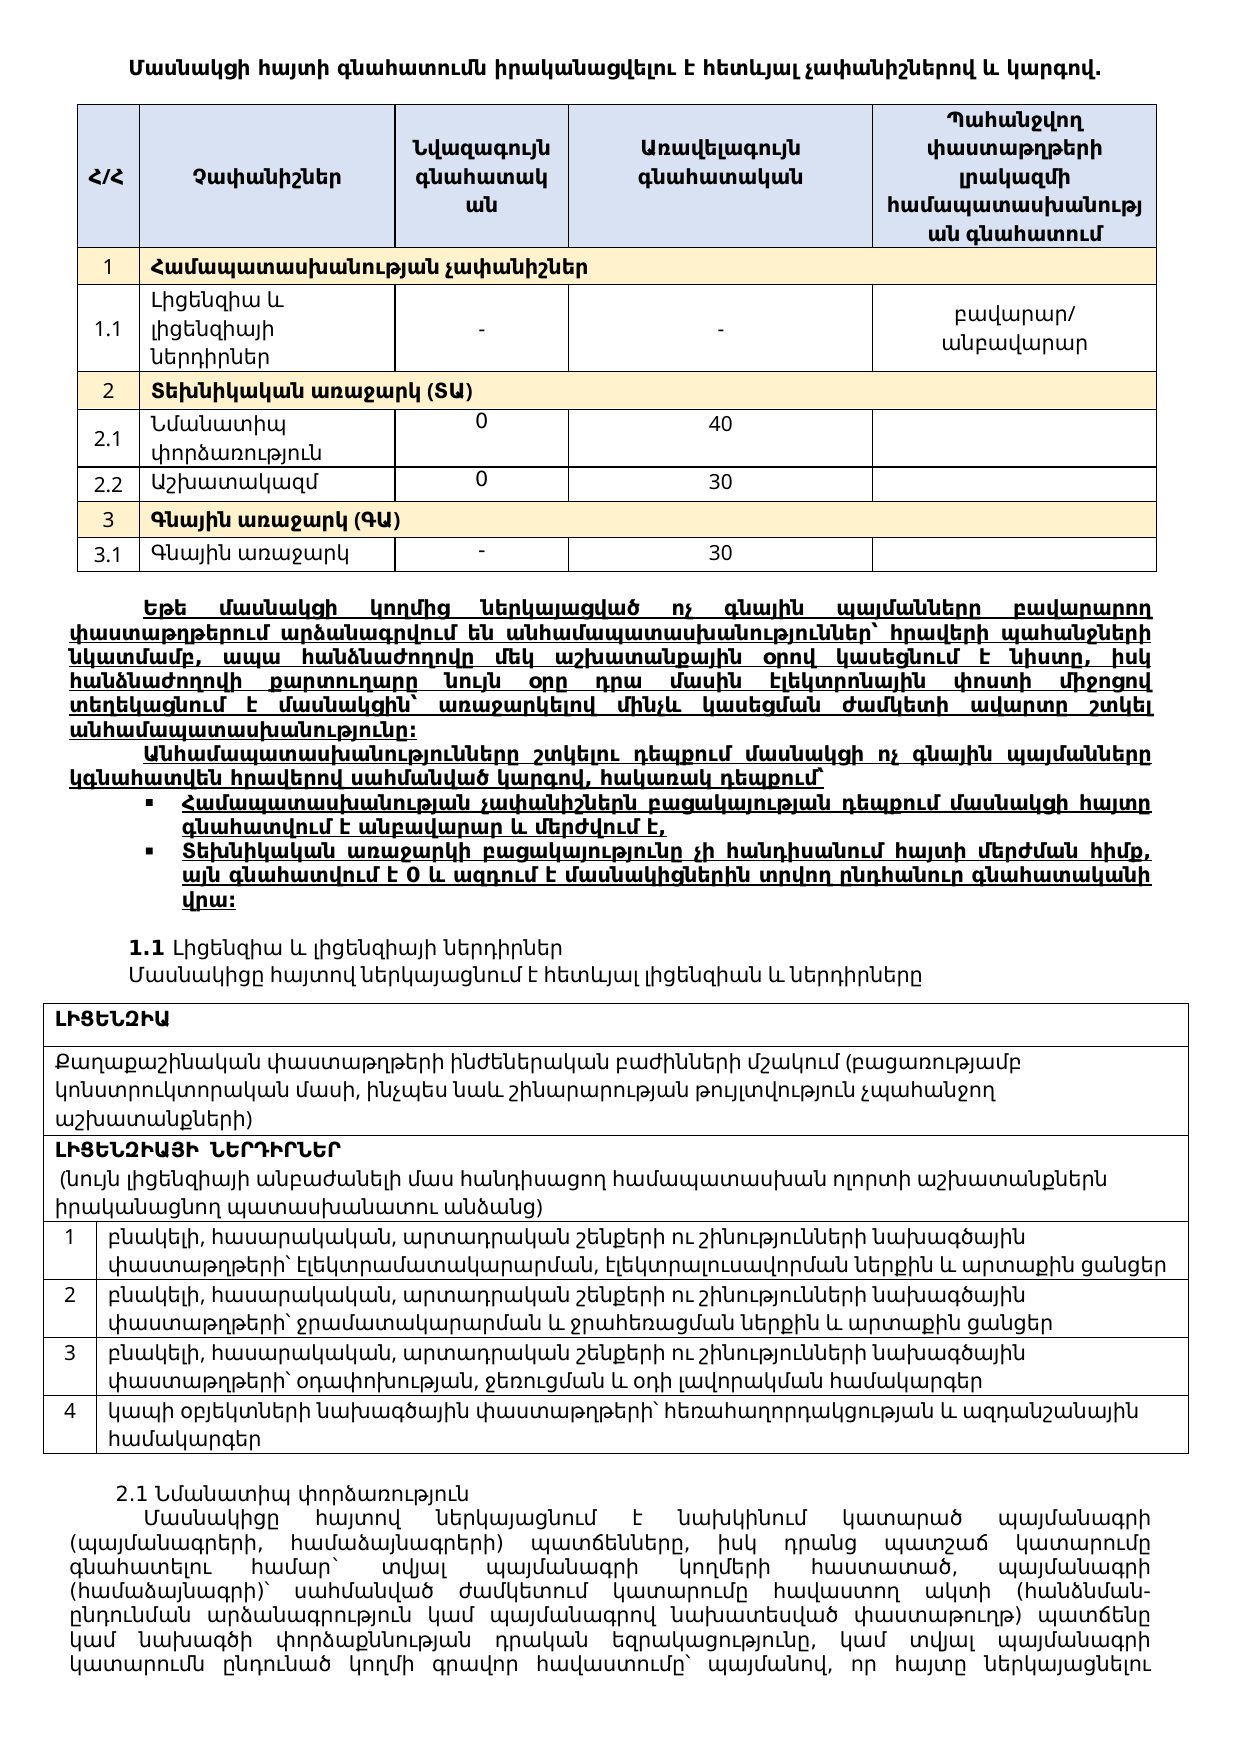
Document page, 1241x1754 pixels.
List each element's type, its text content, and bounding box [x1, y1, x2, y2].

table_cell 2.1 [78, 410, 139, 466]
table_cell 1 [44, 1222, 96, 1279]
text 2.1 Նմանատիպ փորձառություն [69, 1482, 1152, 1506]
table_cell Համապատասխանության չափանիշներ [140, 248, 1156, 284]
table_cell [873, 410, 1156, 466]
table_cell [873, 468, 1156, 501]
table_cell [873, 538, 1156, 571]
table_cell 0 [396, 468, 568, 501]
table_cell 3 [78, 502, 139, 537]
table_header Հ/Հ [78, 105, 139, 247]
text Եթե մասնակցի կողմից ներկայացված ոչ գնային պայմանները բավարարող փաստաթղթերում արձանագրվում են անհամապատասխանություններ՝ հրավերի պահանջների նկատմամբ, ապա հանձնաժողովը մեկ աշխատանքային օրով կասեցնում է նիստը, իսկ հանձնաժողովի քարտուղարը նույն օրը դրա մասին էլեկտրոնային փոստի միջոցով տեղեկացնում է մասնակցին՝ առաջարկելով մինչև կասեցման ժամկետի ավարտը շտկել անհամապատասխանությունը: [69, 691, 1152, 714]
table_cell 1 [78, 248, 139, 284]
table_cell բնակելի, հասարակական, արտադրական շենքերի ու շինությունների նախագծային փաստաթղթերի՝ ջրամատակարարման և ջրահեռացման ներքին և արտաքին ցանցեր [97, 1280, 1188, 1337]
table_header Պահանջվող փաստաթղթերի լրակազմի համապատասխանության գնահատում [873, 105, 1156, 247]
table_cell 4 [44, 1396, 96, 1453]
text Մասնակիցը հայտով ներկայացնում է հետևյալ լիցենզիան և ներդիրները [69, 961, 1152, 989]
table_cell Լիցենզիա և լիցենզիայի ներդիրներ [140, 285, 394, 371]
table_cell բնակելի, հասարակական, արտադրական շենքերի ու շինությունների նախագծային փաստաթղթերի՝ էլեկտրամատակարարման, էլեկտրալուսավորման ներքին և արտաքին ցանցեր [97, 1222, 1188, 1279]
table_cell բավարար/անբավարար [873, 285, 1156, 371]
table_cell Գնային առաջարկ (ԳԱ) [140, 502, 1156, 537]
table_cell 2.2 [78, 468, 139, 501]
table_cell 1.1 [78, 285, 139, 371]
table_cell Աշխատակազմ [140, 468, 394, 501]
table_cell Տեխնիկական առաջարկ (ՏԱ) [140, 372, 1156, 408]
table_cell ԼԻՑԵՆԶԻԱՅԻ ՆԵՐԴԻՐՆԵՐ (նույն լիցենզիայի անբաժանելի մաս հանդիսացող համապատասխան ոլորտի աշխատանքներն իրականացնող պատասխանատու անձանց) [44, 1136, 1188, 1221]
table_cell 0 [396, 410, 568, 466]
table_cell բնակելի, հասարակական, արտադրական շենքերի ու շինությունների նախագծային փաստաթղթերի՝ օդափոխության, ջեռուցման և օդի լավորակման համակարգեր [97, 1338, 1188, 1395]
table_cell 2 [78, 372, 139, 408]
table_cell - [396, 538, 568, 571]
table_cell - [569, 285, 872, 371]
table_cell Քաղաքաշինական փաստաթղթերի ինժեներական բաժինների մշակում (բացառությամբ կոնստրուկտորական մասի, ինչպես նաև շինարարության թույլտվություն չպահանջող աշխատանքների) [44, 1047, 1188, 1134]
table_cell Նմանատիպ փորձառություն [140, 410, 394, 466]
text 1.1 Լիցենզիա և լիցենզիայի ներդիրներ [69, 936, 1152, 961]
table_cell կապի օբյեկտների նախագծային փաստաթղթերի՝ հեռահաղորդակցության և ազդանշանային համակարգեր [97, 1396, 1188, 1453]
table_cell 40 [569, 410, 872, 466]
table_header Առավելագույն գնահատական [569, 105, 872, 247]
table_cell 3.1 [78, 538, 139, 571]
table_cell 3 [44, 1338, 96, 1395]
table_header Նվազագույն գնահատական [396, 105, 568, 247]
table_cell 30 [569, 538, 872, 571]
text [69, 1506, 1152, 1676]
text Անհամապատասխանությունները շտկելու դեպքում մասնակցի ոչ գնային պայմանները կգնահատվեն հրավերով սահմանված կարգով, հակառակ դեպքում՝ [69, 742, 1152, 791]
list Տեխնիկական առաջարկի բացակայությունը չի հանդիսանում հայտի մերժման հիմք, այն գնահատվում է 0 և ազդում է մասնակիցներին տրվող ընդհանուր գնահատականի վրա: [144, 839, 1152, 912]
list Համապատասխանության չափանիշներն բացակայության դեպքում մասնակցի հայտը գնահատվում է անբավարար և մերժվում է, [144, 791, 1152, 839]
table_cell 2 [44, 1280, 96, 1337]
table_cell Գնային առաջարկ [140, 538, 394, 571]
text Եթե մասնակցի կողմից ներկայացված ոչ գնային պայմանները բավարարող փաստաթղթերում արձանագրվում են անհամապատասխանություններ՝ հրավերի պահանջների նկատմամբ, ապա հանձնաժողովը մեկ աշխատանքային օրով կասեցնում է նիստը, իսկ հանձնաժողովի քարտուղարը նույն օրը դրա մասին էլեկտրոնային փոստի միջոցով տեղեկացնում է մասնակցին՝ առաջարկելով մինչև կասեցման ժամկետի ավարտը շտկել անհամապատասխանությունը: [69, 596, 1152, 690]
text Մասնակցի հայտի գնահատումն իրականացվելու է հետևյալ չափանիշներով և կարգով. [69, 56, 1152, 80]
table_cell - [396, 285, 568, 371]
text Եթե մասնակցի կողմից ներկայացված ոչ գնային պայմանները բավարարող փաստաթղթերում արձանագրվում են անհամապատասխանություններ՝ հրավերի պահանջների նկատմամբ, ապա հանձնաժողովը մեկ աշխատանքային օրով կասեցնում է նիստը, իսկ հանձնաժողովի քարտուղարը նույն օրը դրա մասին էլեկտրոնային փոստի միջոցով տեղեկացնում է մասնակցին՝ առաջարկելով մինչև կասեցման ժամկետի ավարտը շտկել անհամապատասխանությունը: [69, 716, 1152, 742]
table_header ԼԻՑԵՆԶԻԱ [44, 1004, 1188, 1046]
table_cell 30 [569, 468, 872, 501]
table_header Չափանիշներ [140, 105, 394, 247]
